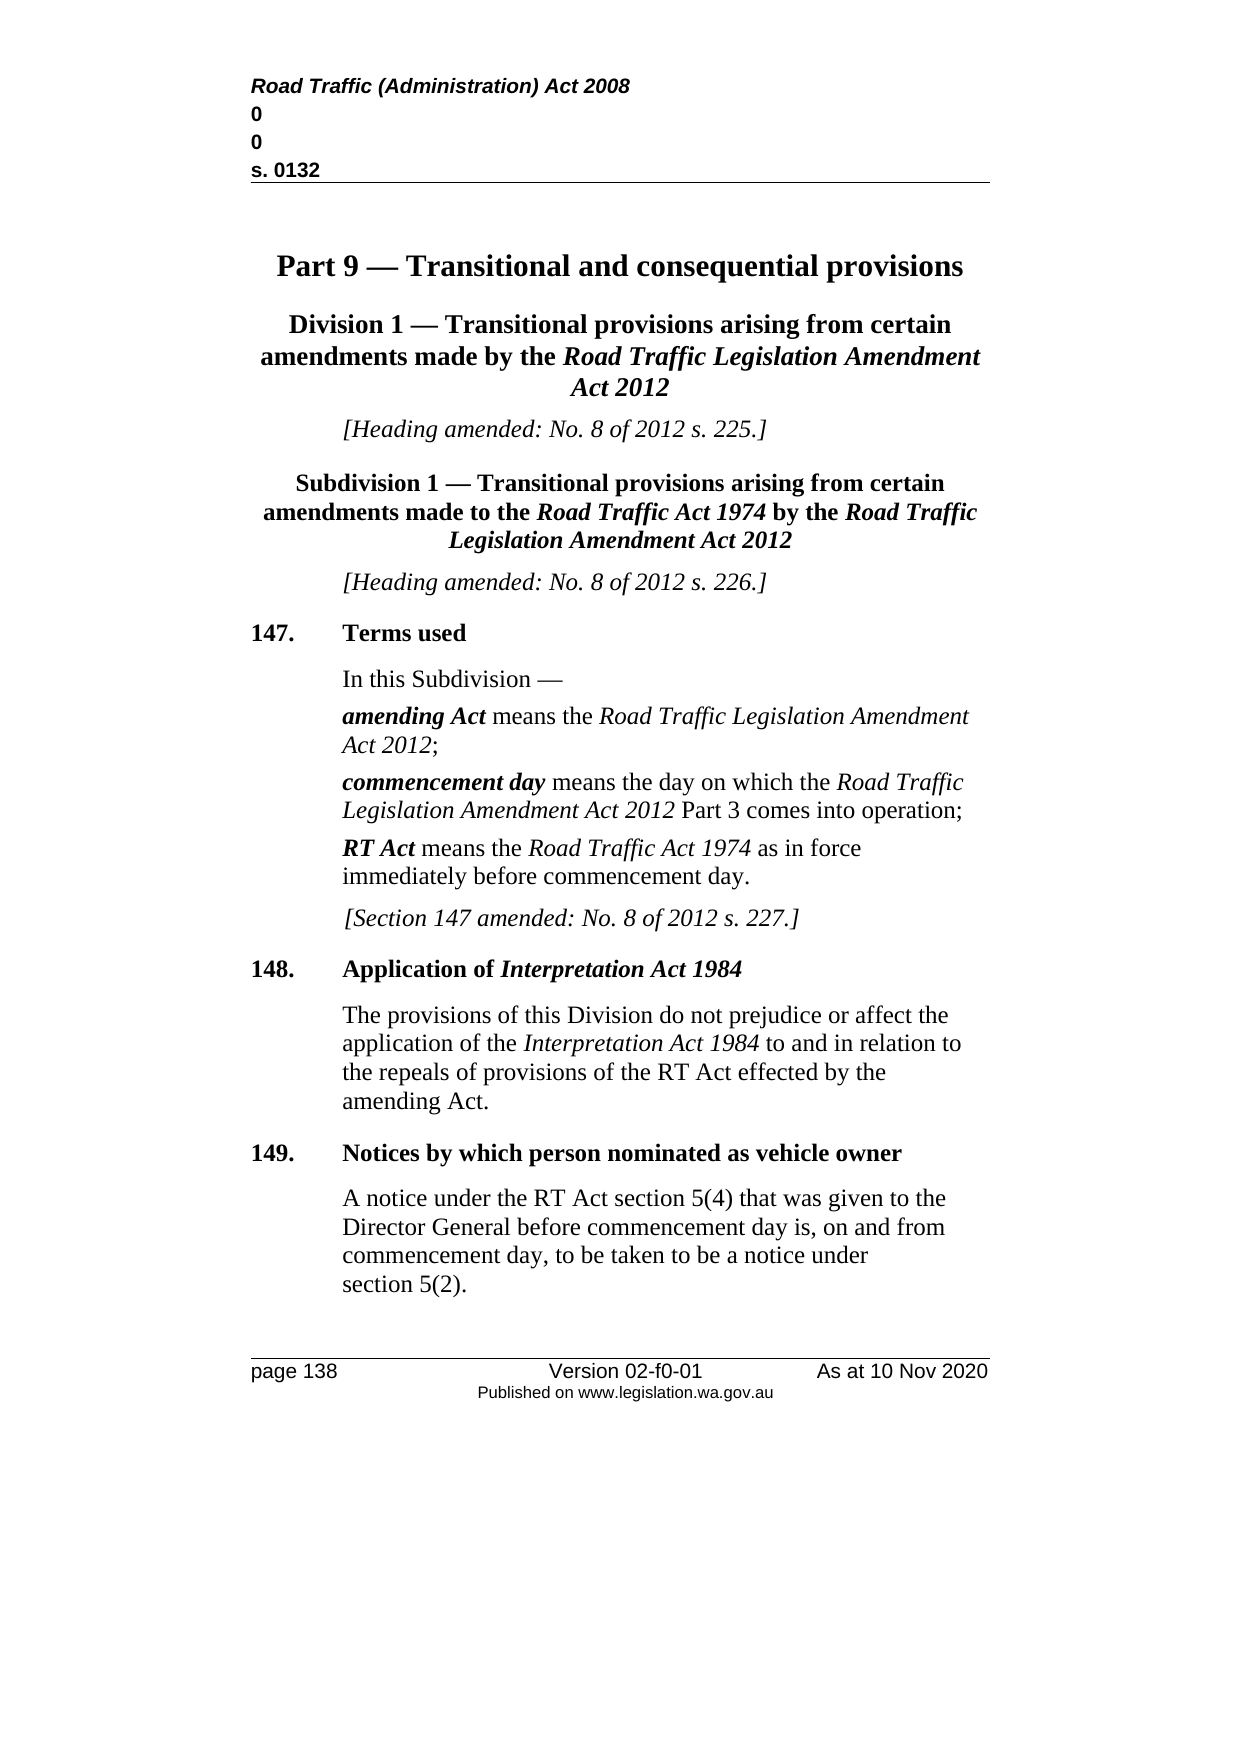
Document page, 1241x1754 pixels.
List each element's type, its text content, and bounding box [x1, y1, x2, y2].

text The provisions of this Division do not prejudice or affect the application of the Interpretation Act 1984 to and in relation to the repeals of provisions of the RT Act effected by the amending Act. [251, 1000, 990, 1115]
text commencement day means the day on which the Road Traffic Legislation Amendment Act 2012 Part 3 comes into operation; [251, 767, 990, 824]
text A notice under the RT Act section 5(4) that was given to the Director General before commencement day is, on and from commencement day, to be taken to be a notice under section 5(2). [251, 1183, 990, 1298]
text amending Act means the Road Traffic Legislation Amendment Act 2012; [251, 701, 990, 758]
subtitle 147. Terms used [251, 618, 990, 647]
subtitle 148. Application of Interpretation Act 1984 [251, 954, 990, 983]
subtitle [Heading amended: No. 8 of 2012 s. 225.] [251, 414, 990, 443]
subtitle Division 1 — Transitional provisions arising from certain amendments made by the Road Traffic Legislation Amendment Act 2012 [251, 308, 990, 402]
subtitle [Heading amended: No. 8 of 2012 s. 226.] [251, 567, 990, 596]
text RT Act means the Road Traffic Act 1974 as in force immediately before commencement day. [251, 833, 990, 890]
text In this Subdivision — [251, 664, 990, 693]
text [Section 147 amended: No. 8 of 2012 s. 227.] [251, 903, 990, 931]
subtitle 149. Notices by which person nominated as vehicle owner [251, 1138, 990, 1166]
subtitle Part 9 — Transitional and consequential provisions [251, 247, 990, 283]
subtitle Subdivision 1 — Transitional provisions arising from certain amendments made to the Road Traffic Act 1974 by the Road Traffic Legislation Amendment Act 2012 [251, 468, 990, 554]
